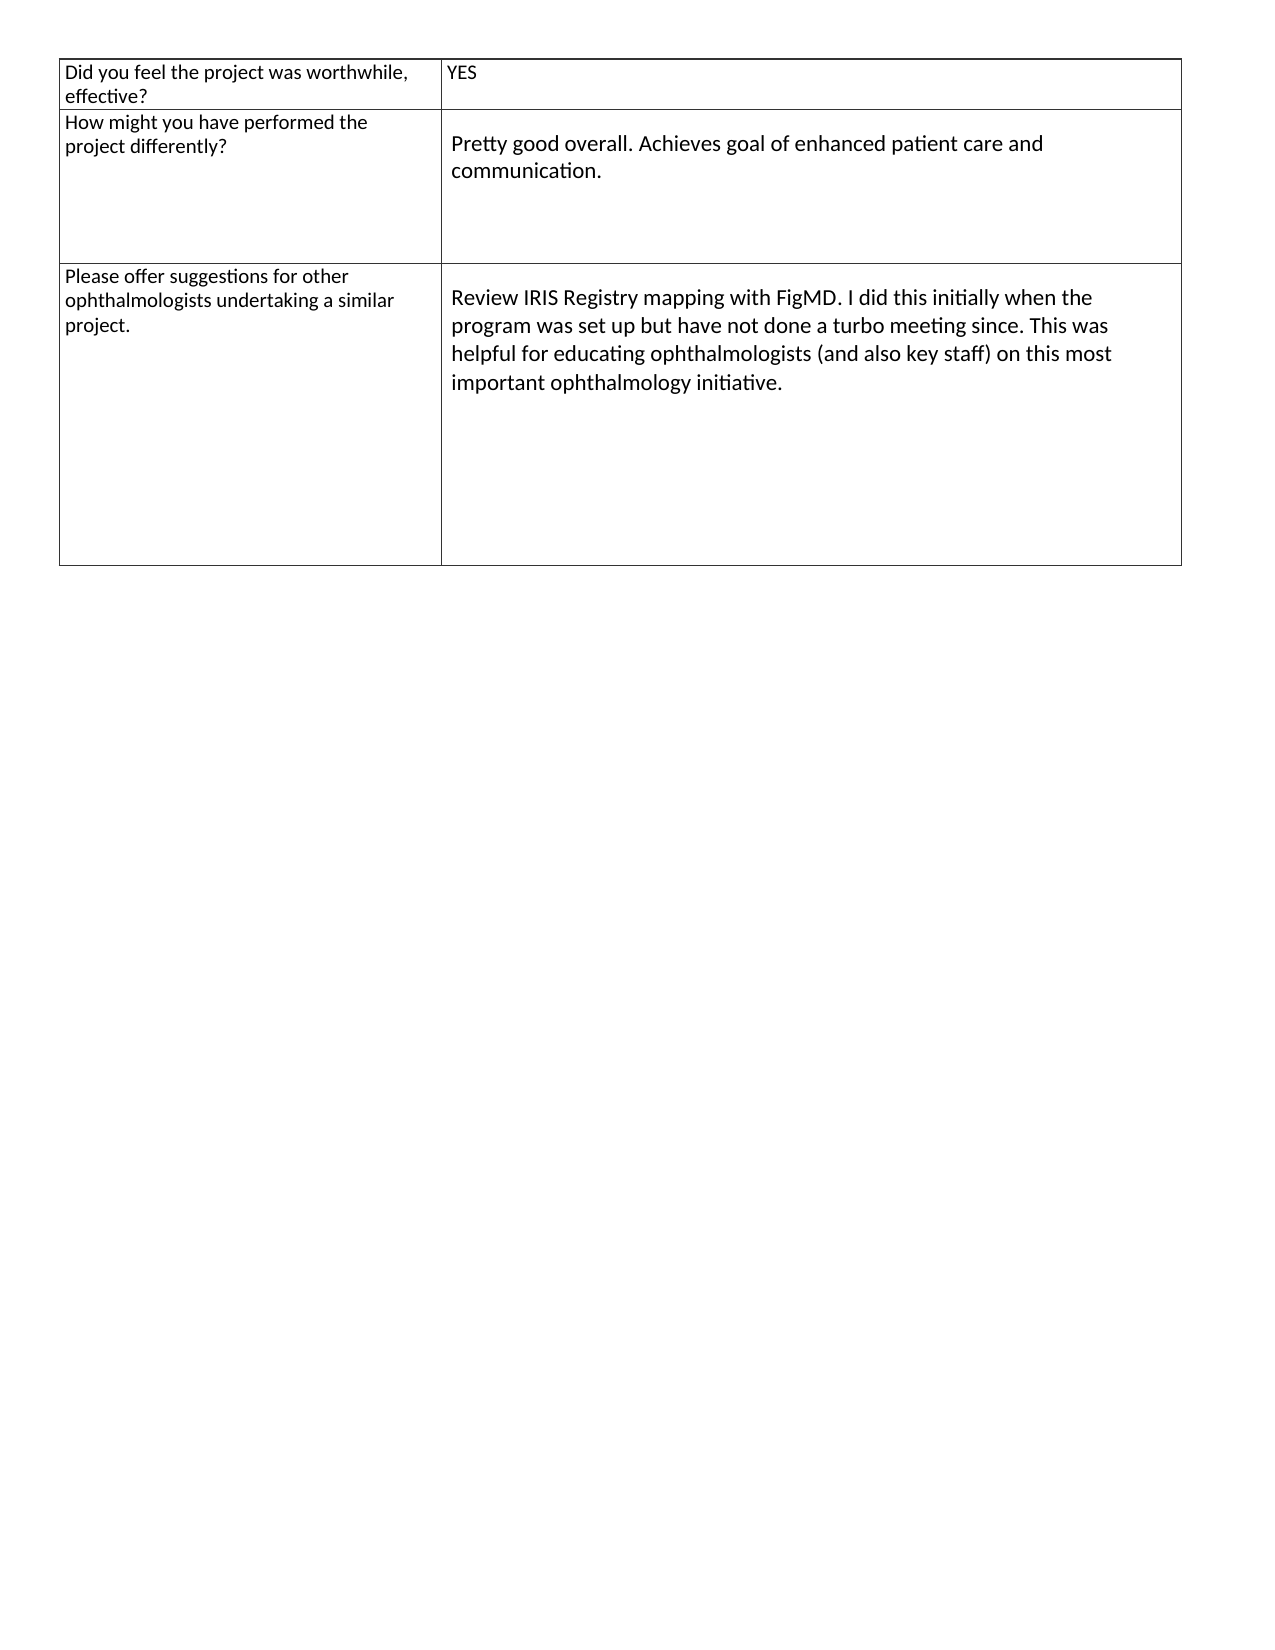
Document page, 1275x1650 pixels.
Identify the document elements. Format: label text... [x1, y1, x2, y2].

table_cell Pretty good overall. Achieves goal of enhanced patient care and communication. [442, 110, 1181, 263]
table_header Did you feel the project was worthwhile, effective? [60, 60, 441, 109]
table_cell Review IRIS Registry mapping with FigMD. I did this initially when the program was set up but have not done a turbo meeting since. This was helpful for educating ophthalmologists (and also key staff) on this most important ophthalmology initiative. [442, 264, 1181, 565]
table_cell How might you have performed the project differently? [60, 110, 441, 263]
table_cell Please offer suggestions for other ophthalmologists undertaking a similar project. [60, 264, 441, 565]
table_header YES [442, 60, 1181, 109]
